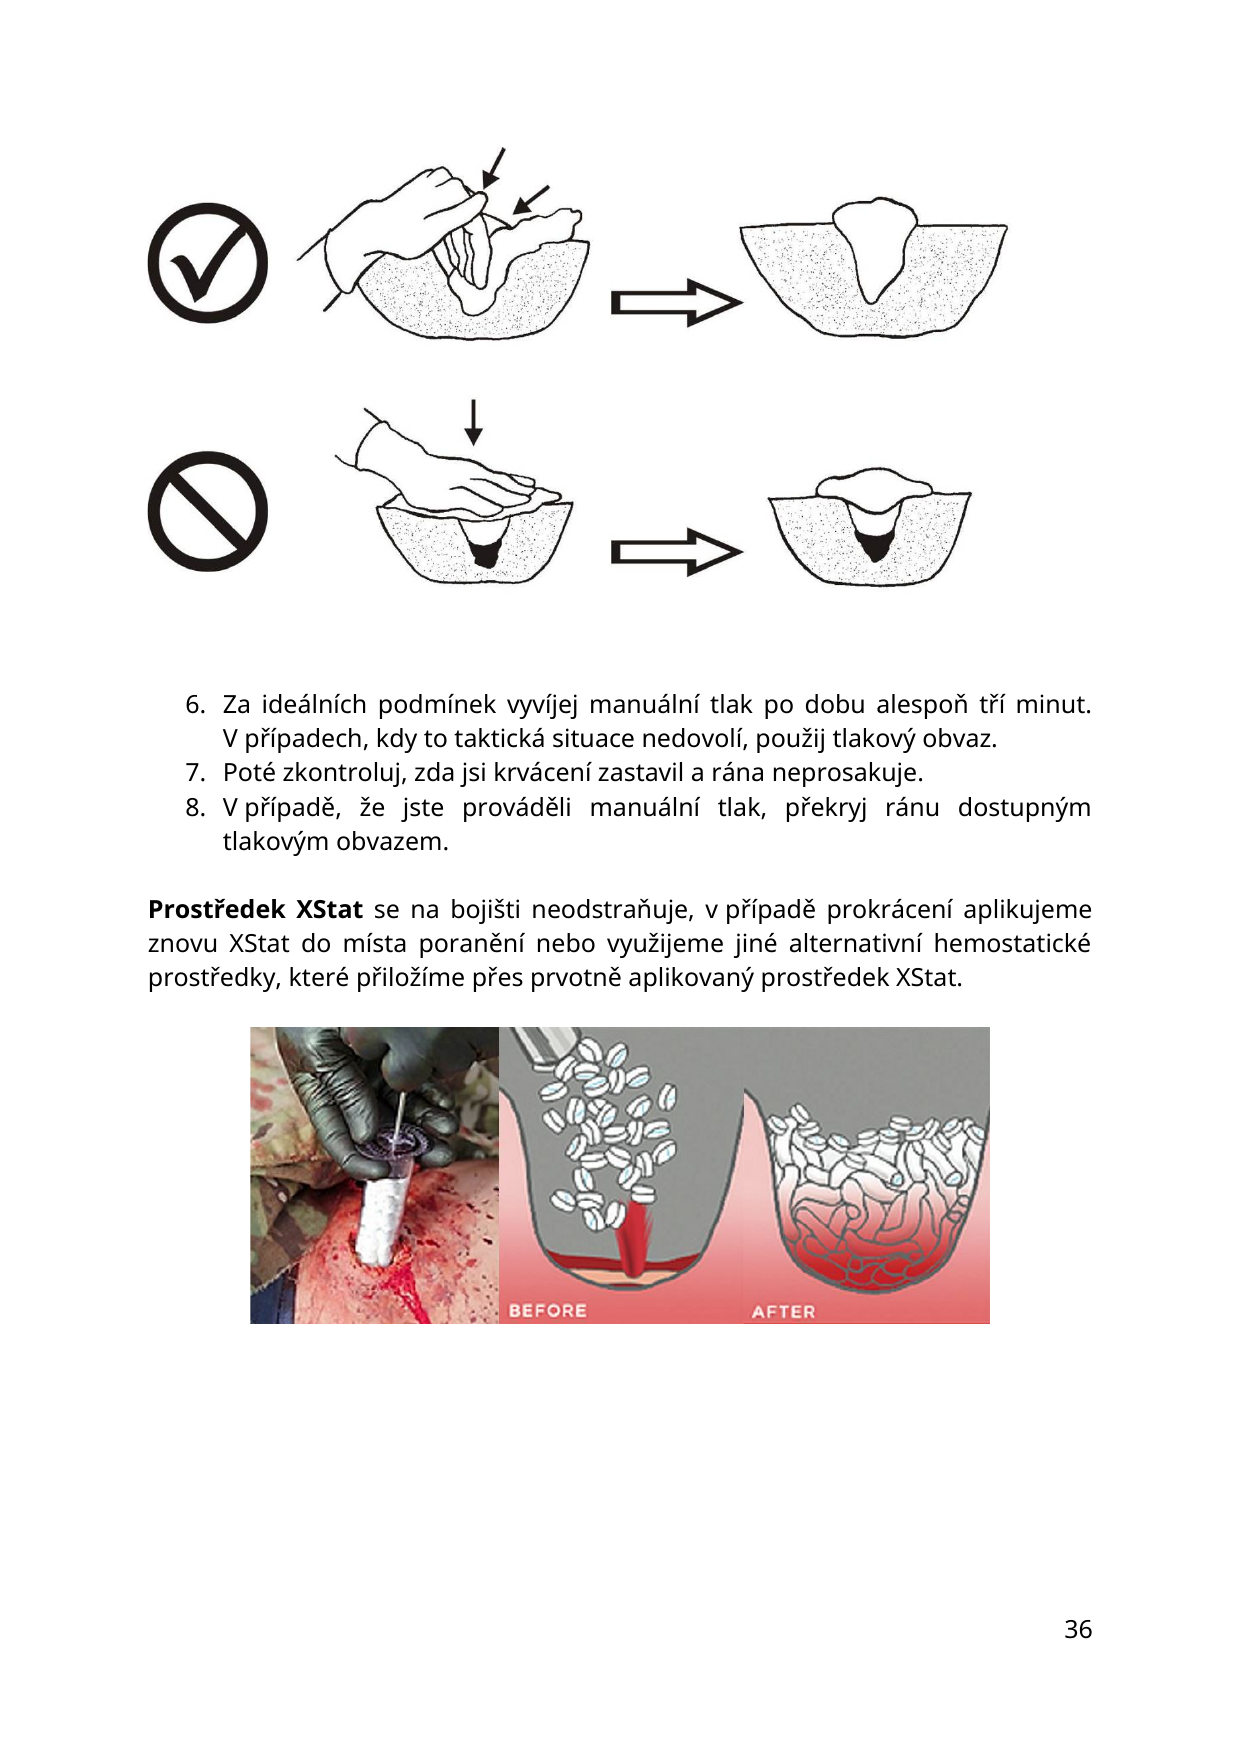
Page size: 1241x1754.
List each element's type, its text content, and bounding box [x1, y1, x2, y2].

picture [147, 147, 1025, 653]
list Poté zkontroluj, zda jsi krvácení zastavil a rána neprosakuje. [185, 755, 1093, 789]
list V případě, že jste prováděli manuální tlak, překryj ránu dostupným tlakovým obvazem. [185, 789, 1093, 857]
text Prostředek XStat se na bojišti neodstraňuje, v případě prokrácení aplikujeme znovu XStat do místa poranění nebo využijeme jiné alternativní hemostatické prostředky, které přiložíme přes prvotně aplikovaný prostředek XStat. [148, 891, 1093, 993]
picture [250, 1027, 990, 1324]
list Za ideálních podmínek vyvíjej manuální tlak po dobu alespoň tří minut. V případech, kdy to taktická situace nedovolí, použij tlakový obvaz. [185, 687, 1093, 755]
